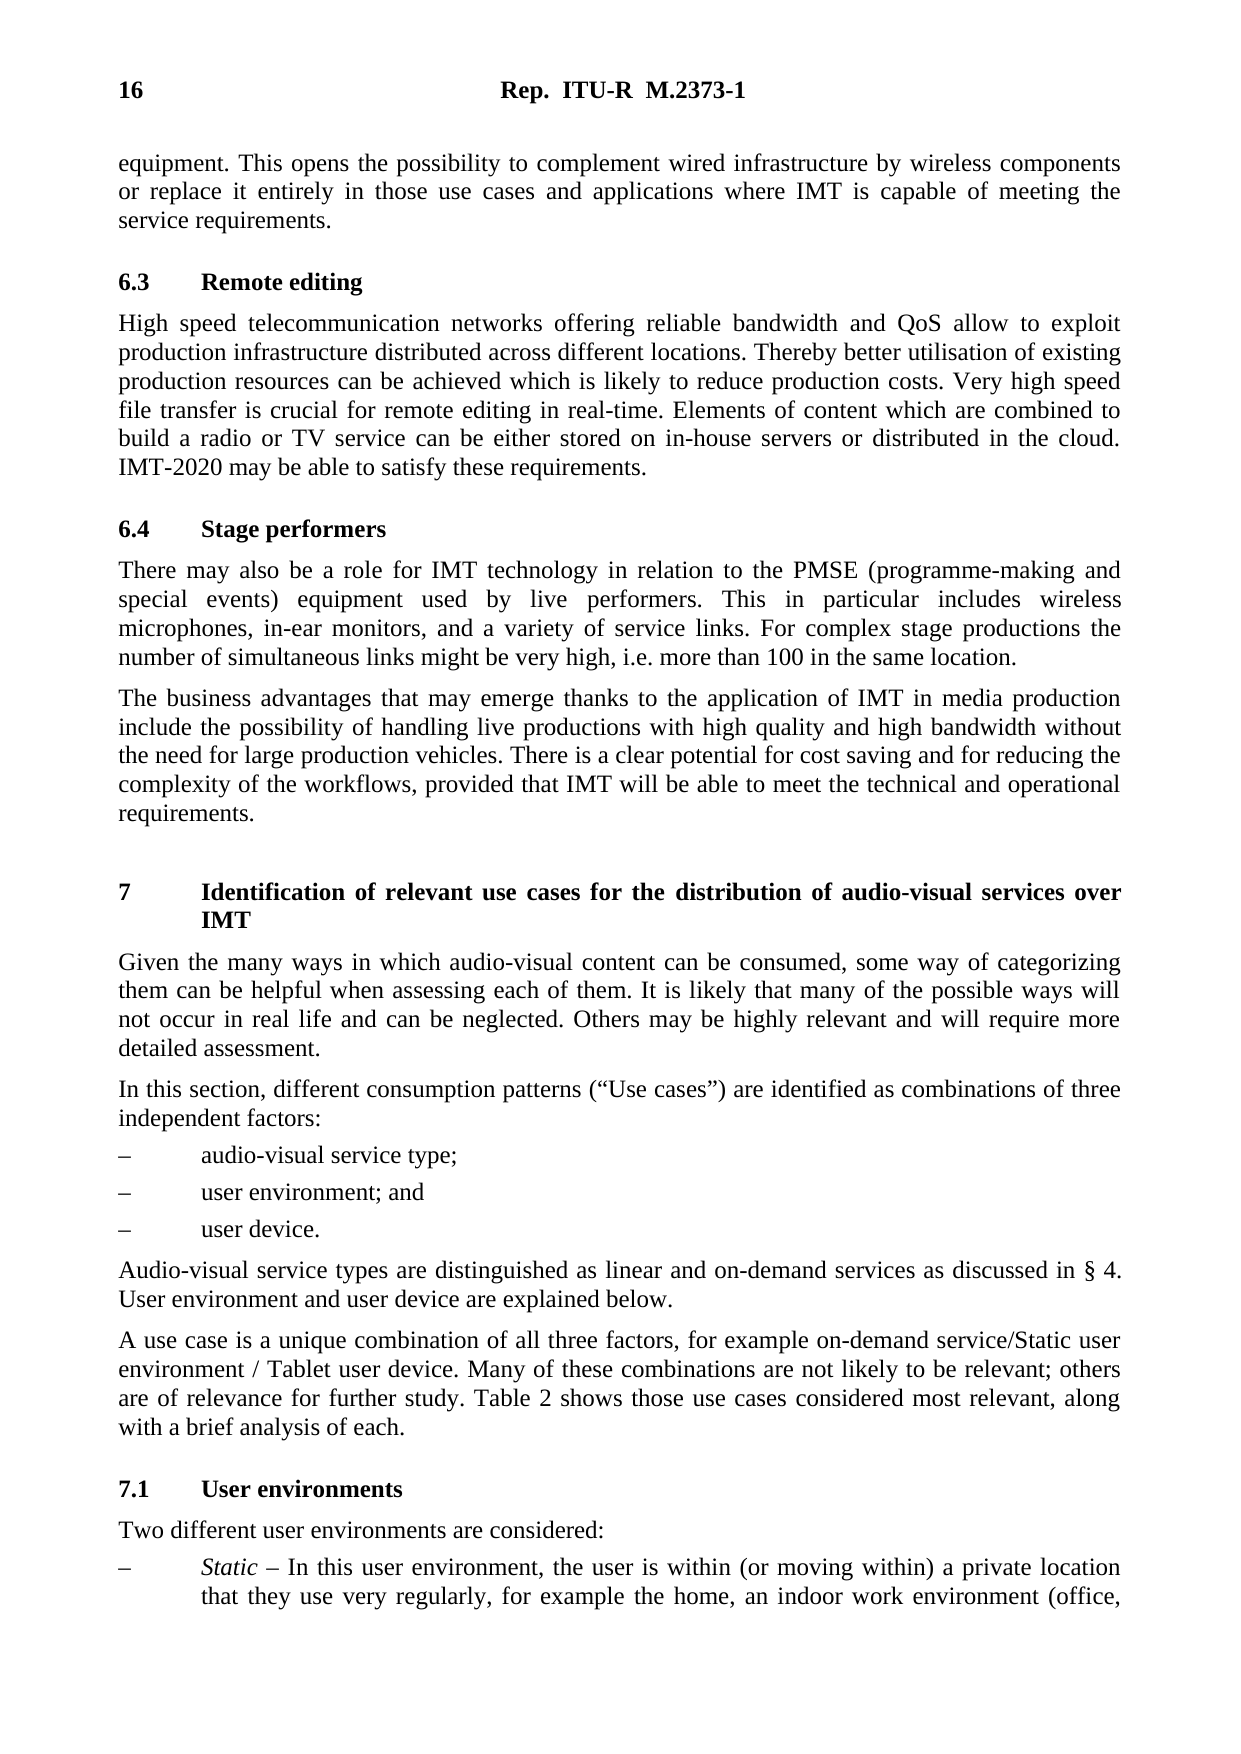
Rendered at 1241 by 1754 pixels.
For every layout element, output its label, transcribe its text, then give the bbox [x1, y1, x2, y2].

subtitle 7 Identification of relevant use cases for the distribution of audio-visual services over IMT [118, 877, 1122, 934]
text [118, 1552, 1122, 1610]
text Two different user environments are considered: [118, 1515, 1122, 1544]
text In this section, different consumption patterns (“Use cases”) are identified as combinations of three independent factors: [118, 1074, 1122, 1132]
text – user device. [118, 1214, 1122, 1243]
text High speed telecommunication networks offering reliable bandwidth and QoS allow to exploit production infrastructure distributed across different locations. Thereby better utilisation of existing production resources can be achieved which is likely to reduce production costs. Very high speed file transfer is crucial for remote editing in real-time. Elements of content which are combined to build a radio or TV service can be either stored on in-house servers or distributed in the cloud. IMT-2020 may be able to satisfy these requirements. [118, 308, 1122, 481]
text – audio-visual service type; [118, 1140, 1122, 1169]
text The business advantages that may emerge thanks to the application of IMT in media production include the possibility of handling live productions with high quality and high bandwidth without the need for large production vehicles. There is a clear potential for cost saving and for reducing the complexity of the workflows, provided that IMT will be able to meet the technical and operational requirements. [118, 683, 1122, 827]
text A use case is a unique combination of all three factors, for example on-demand service/Static user environment / Tablet user device. Many of these combinations are not likely to be relevant; others are of relevance for further study. Table 2 shows those use cases considered most relevant, along with a brief analysis of each. [118, 1326, 1122, 1441]
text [118, 148, 1122, 234]
text – user environment; and [118, 1177, 1122, 1206]
subtitle 6.3 Remote editing [118, 267, 1122, 296]
text There may also be a role for IMT technology in relation to the PMSE (programme-making and special events) equipment used by live performers. This in particular includes wireless microphones, in-ear monitors, and a variety of service links. For complex stage productions the number of simultaneous links might be very high, i.e. more than 100 in the same location. [118, 556, 1122, 671]
subtitle 7.1 User environments [118, 1474, 1122, 1503]
text Given the many ways in which audio-visual content can be consumed, some way of categorizing them can be helpful when assessing each of them. It is likely that many of the possible ways will not occur in real life and can be neglected. Others may be highly relevant and will require more detailed assessment. [118, 947, 1122, 1062]
subtitle 6.4 Stage performers [118, 514, 1122, 543]
text Audio-visual service types are distinguished as linear and on-demand services as discussed in § 4. User environment and user device are explained below. [118, 1256, 1122, 1313]
